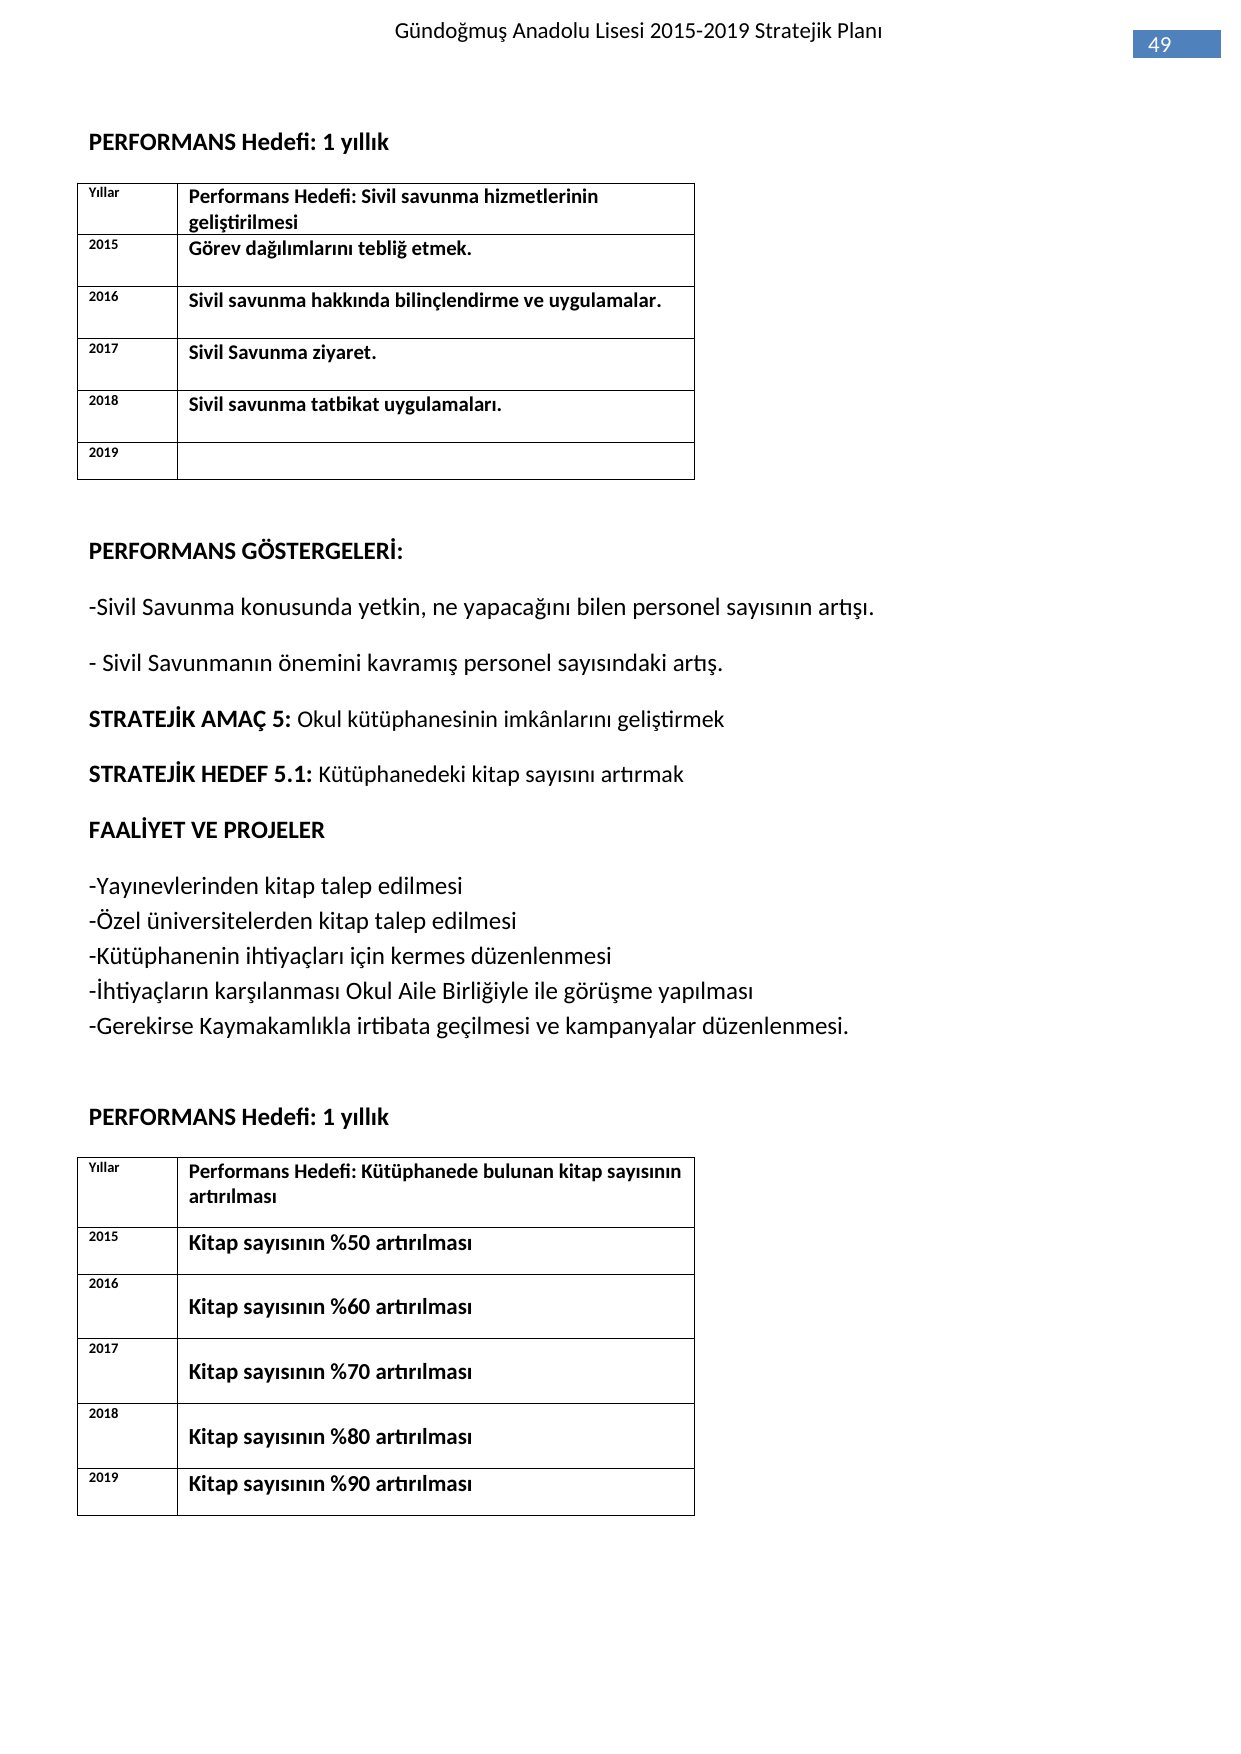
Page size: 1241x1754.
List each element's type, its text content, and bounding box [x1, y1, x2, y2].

text STRATEJİK AMAÇ 5: Okul kütüphanesinin imkânlarını geliştirmek [89, 703, 1152, 733]
table_cell 2016 [78, 287, 177, 338]
table_cell [178, 443, 694, 478]
text FAALİYET VE PROJELER [89, 814, 1152, 845]
table_cell Kitap sayısının %50 artırılması [178, 1228, 694, 1273]
table_header Performans Hedefi: Sivil savunma hizmetlerinin geliştirilmesi [178, 184, 694, 234]
table_cell 2018 [78, 391, 177, 442]
table_cell Kitap sayısının %70 artırılması [178, 1339, 694, 1403]
table_cell 2017 [78, 339, 177, 390]
text -Sivil Savunma konusunda yetkin, ne yapacağını bilen personel sayısının artışı. [89, 591, 1152, 622]
table_cell Görev dağılımlarını tebliğ etmek. [178, 235, 694, 286]
table_cell 2015 [78, 235, 177, 286]
table_cell 2017 [78, 1339, 177, 1403]
table_cell Kitap sayısının %90 artırılması [178, 1469, 694, 1514]
table_cell 2019 [78, 1469, 177, 1514]
table_header Yıllar [78, 1158, 177, 1227]
table_header Yıllar [78, 184, 177, 234]
text -İhtiyaçların karşılanması Okul Aile Birliğiyle ile görüşme yapılması [89, 975, 1152, 1006]
text STRATEJİK HEDEF 5.1: Kütüphanedeki kitap sayısını artırmak [89, 759, 1152, 789]
text - Sivil Savunmanın önemini kavramış personel sayısındaki artış. [89, 647, 1152, 677]
table_cell 2018 [78, 1404, 177, 1468]
text PERFORMANS Hedefi: 1 yıllık [89, 127, 1152, 157]
text -Kütüphanenin ihtiyaçları için kermes düzenlenmesi [89, 940, 1152, 971]
table_cell Sivil savunma tatbikat uygulamaları. [178, 391, 694, 442]
table_cell 2019 [78, 443, 177, 478]
text PERFORMANS GÖSTERGELERİ: [89, 535, 1152, 566]
table_cell 2015 [78, 1228, 177, 1273]
table_cell 2016 [78, 1275, 177, 1338]
text -Yayınevlerinden kitap talep edilmesi [89, 870, 1152, 901]
text -Gerekirse Kaymakamlıkla irtibata geçilmesi ve kampanyalar düzenlenmesi. [89, 1010, 1152, 1041]
table_cell Sivil savunma hakkında bilinçlendirme ve uygulamalar. [178, 287, 694, 338]
table_cell Sivil Savunma ziyaret. [178, 339, 694, 390]
table_header Performans Hedefi: Kütüphanede bulunan kitap sayısının artırılması [178, 1158, 694, 1227]
text -Özel üniversitelerden kitap talep edilmesi [89, 905, 1152, 936]
text PERFORMANS Hedefi: 1 yıllık [89, 1101, 1152, 1132]
table_cell Kitap sayısının %60 artırılması [178, 1275, 694, 1338]
table_cell Kitap sayısının %80 artırılması [178, 1404, 694, 1468]
